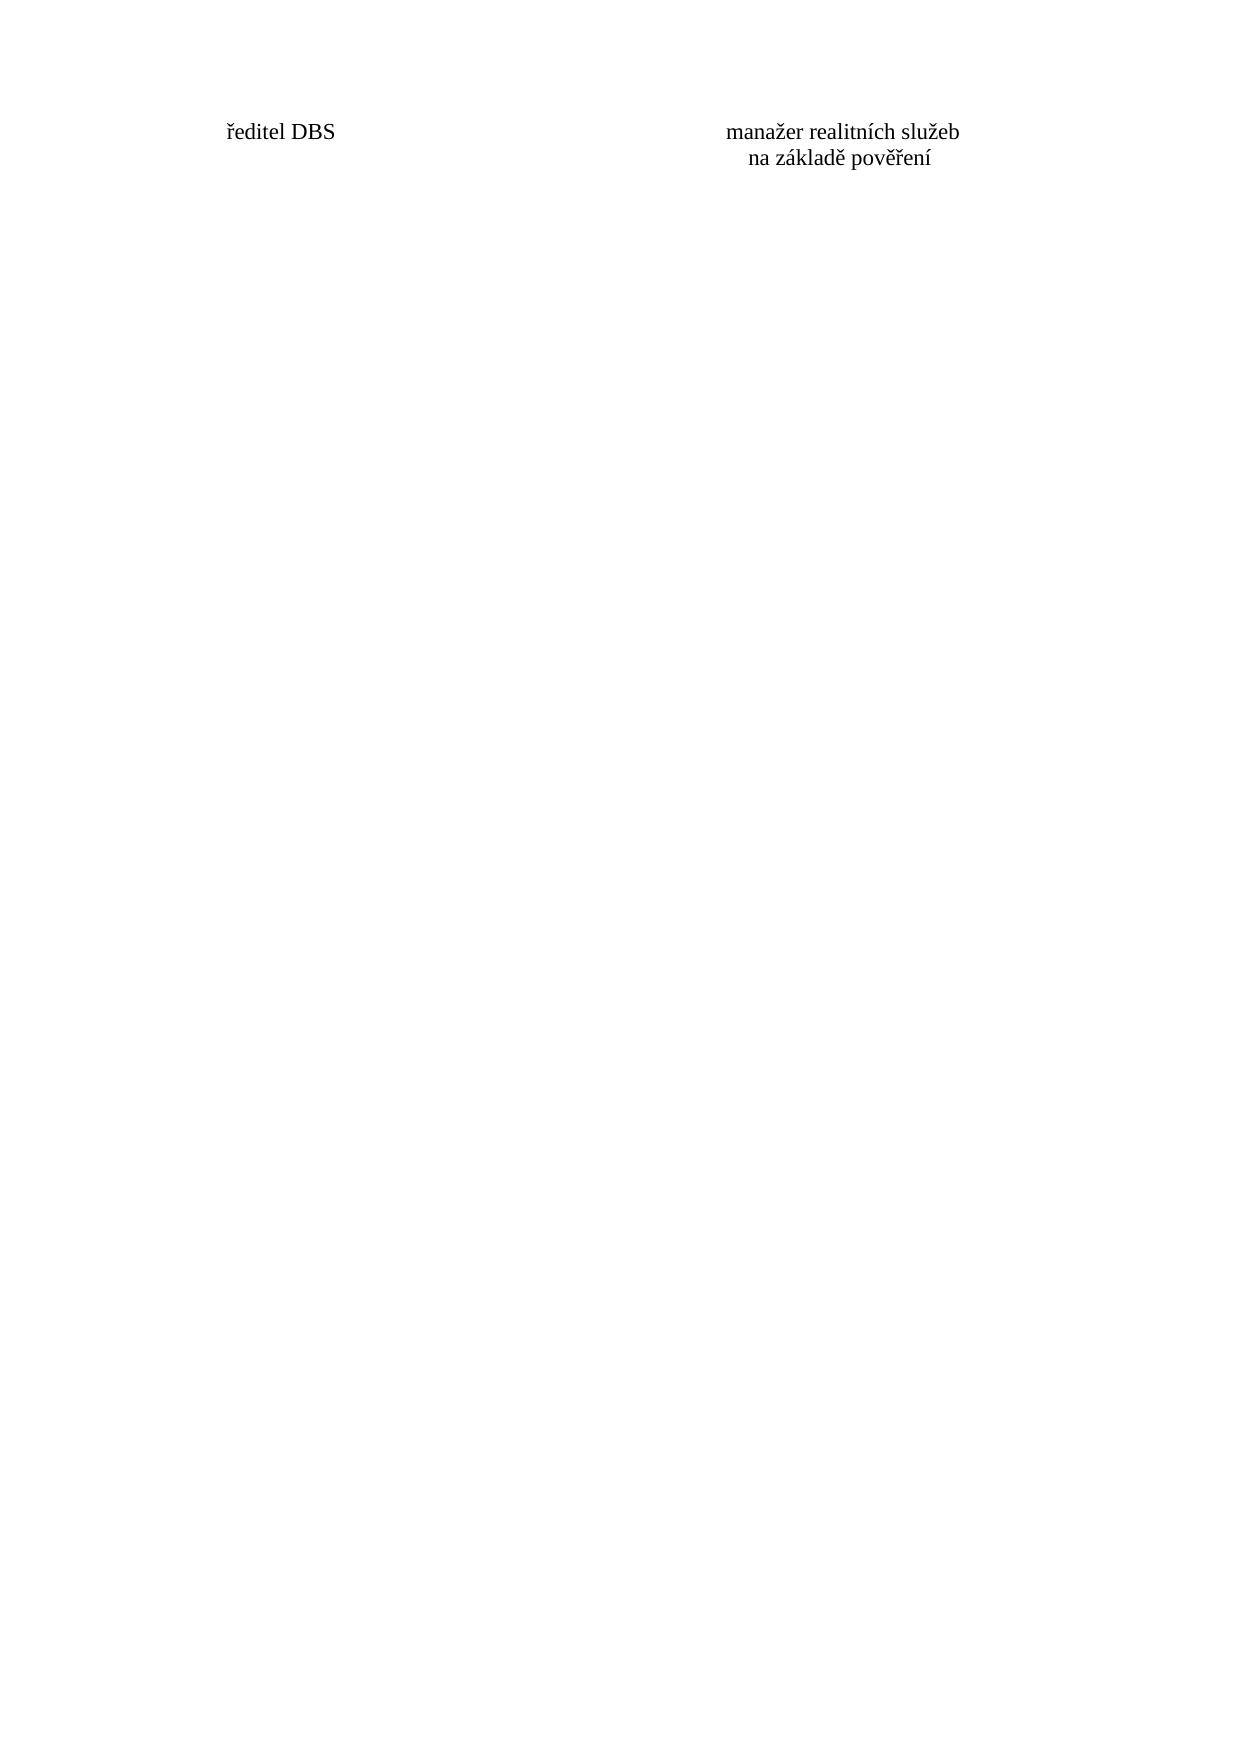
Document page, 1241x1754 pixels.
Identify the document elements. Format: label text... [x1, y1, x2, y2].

text na základě pověření [118, 144, 1122, 171]
text ředitel DBS manažer realitních služeb [118, 118, 1122, 144]
